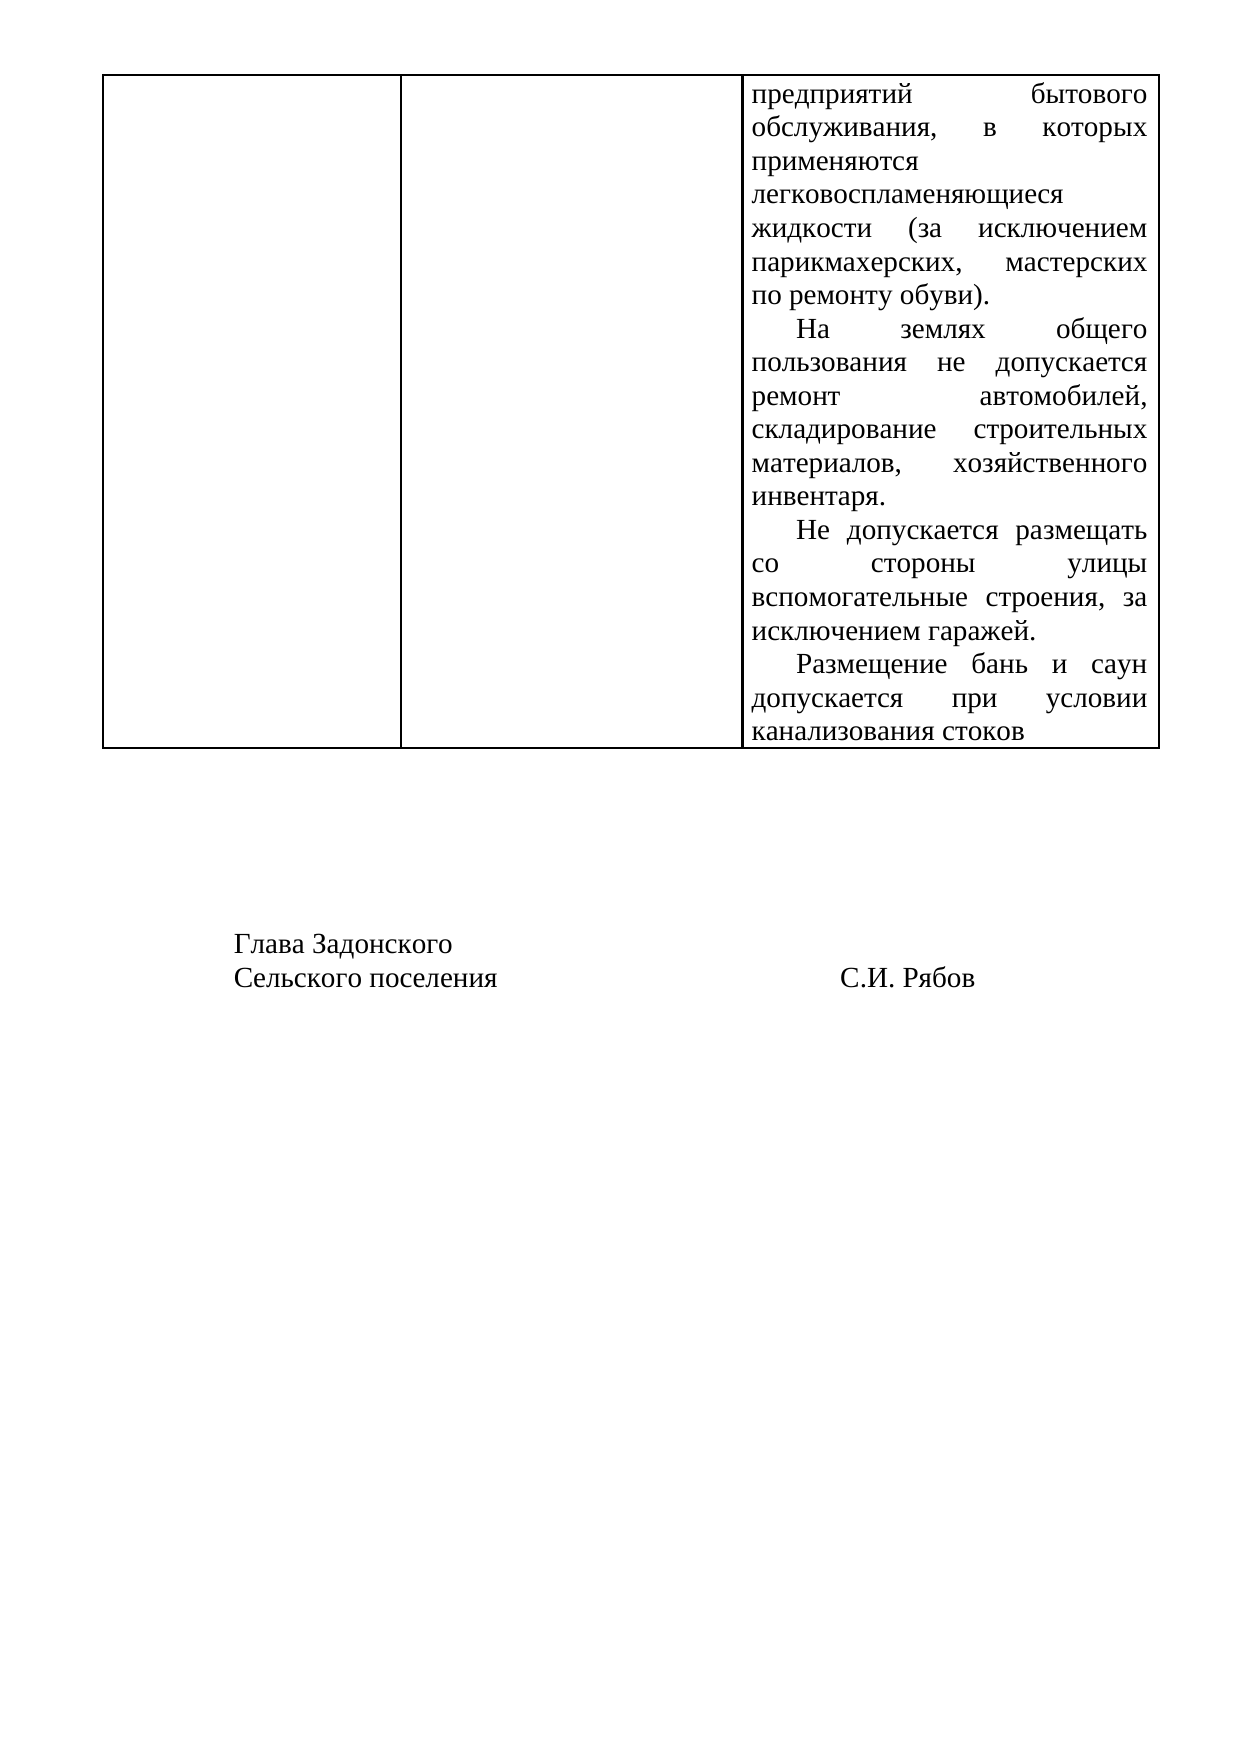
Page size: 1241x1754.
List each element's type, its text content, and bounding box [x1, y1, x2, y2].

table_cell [104, 76, 400, 747]
text Глава Задонского [177, 926, 1152, 960]
text Сельского поселения С.И. Рябов [177, 960, 1152, 993]
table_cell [744, 76, 1158, 747]
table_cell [402, 76, 741, 747]
